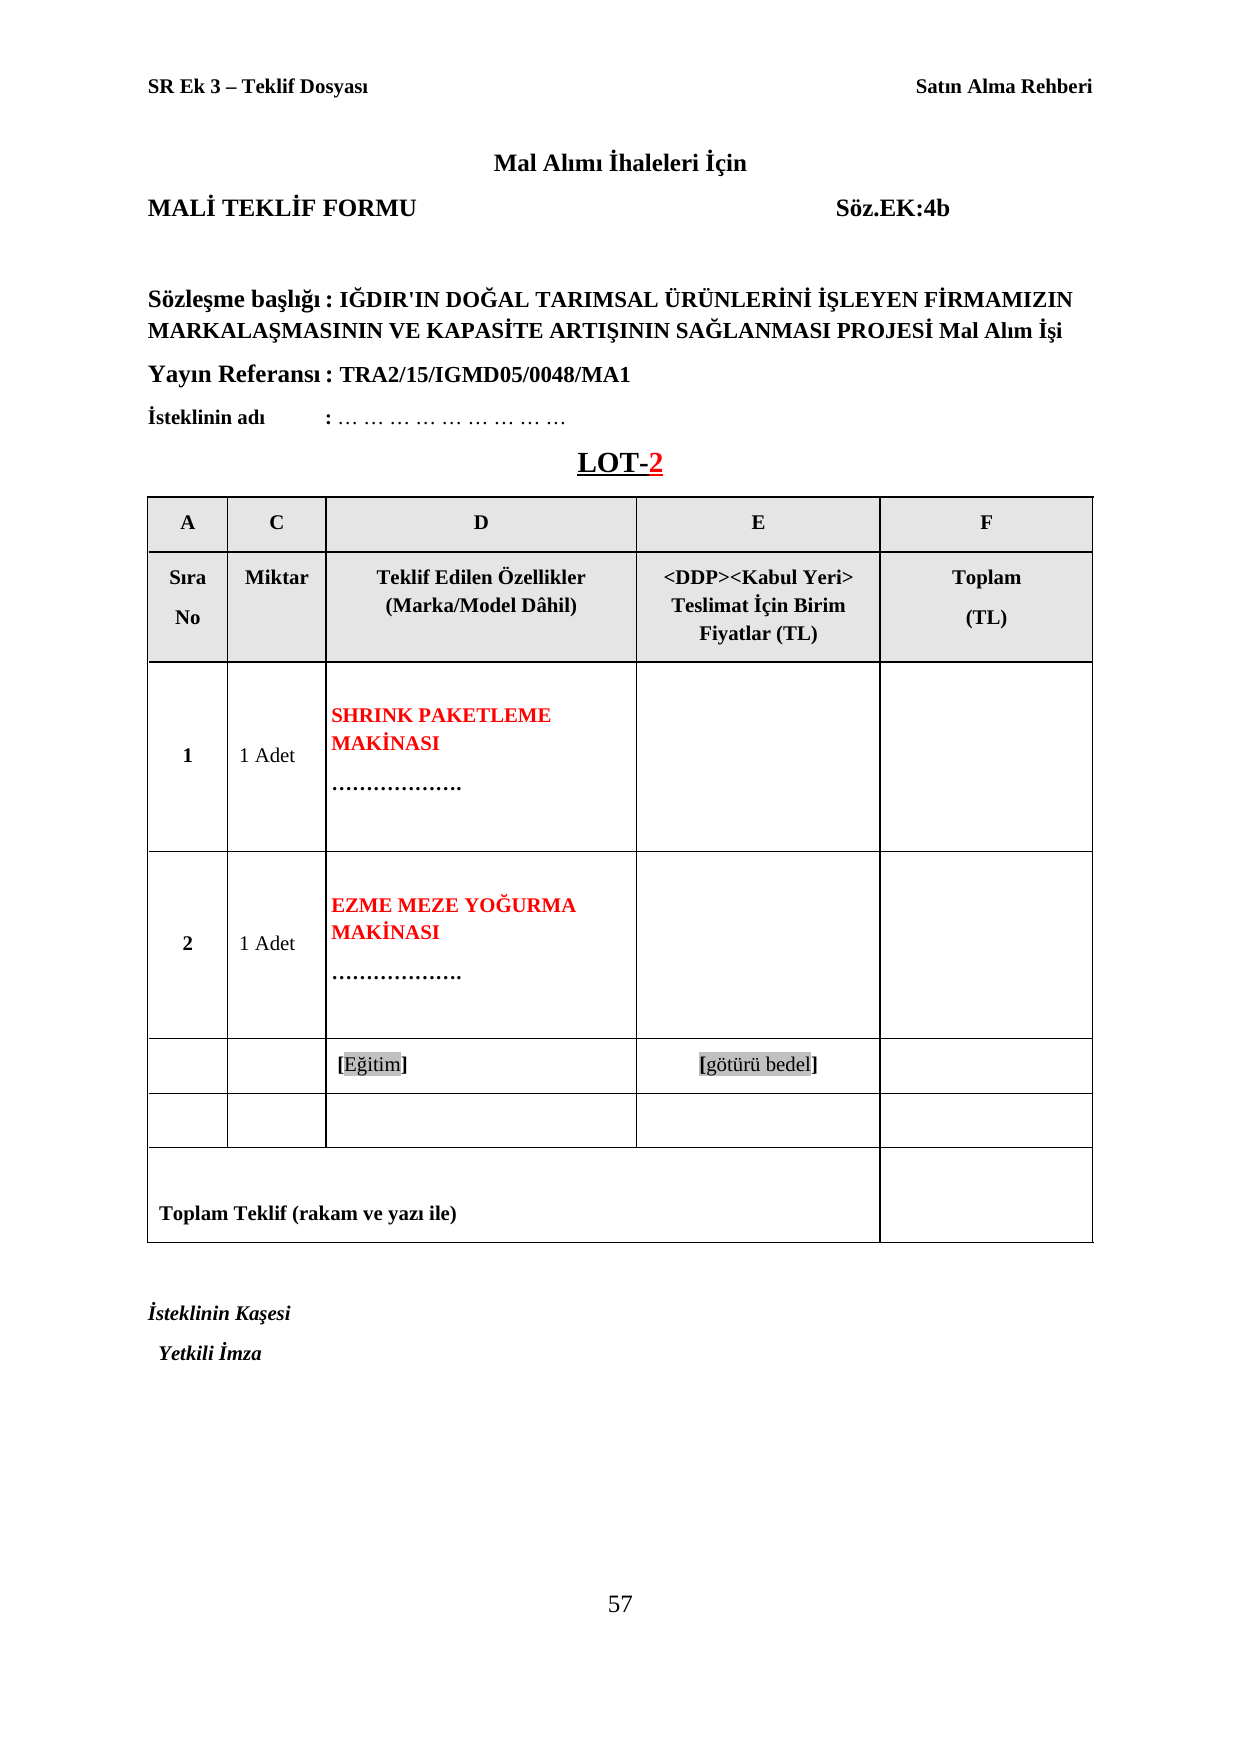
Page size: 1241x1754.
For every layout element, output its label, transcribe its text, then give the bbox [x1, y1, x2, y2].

table_cell Toplam Teklif (rakam ve yazı ile) [148, 1148, 879, 1242]
table_cell 1 Adet [228, 663, 325, 851]
text Sözleşme başlığı : IĞDIR'IN DOĞAL TARIMSAL ÜRÜNLERİNİ İŞLEYEN FİRMAMIZIN MARKALAŞMASININ VE KAPASİTE ARTIŞININ SAĞLANMASI PROJESİ Mal Alım İşi [148, 284, 1093, 343]
table_cell Sıra No [148, 552, 227, 661]
table_cell 1 [148, 662, 227, 851]
table_cell Miktar [228, 553, 325, 661]
text İsteklinin Kaşesi [148, 1301, 1093, 1325]
table_cell [881, 852, 1092, 1038]
text Mal Alımı İhaleleri İçin [148, 148, 1093, 176]
table_header A [148, 498, 227, 551]
text Yayın Referansı : TRA2/15/IGMD05/0048/MA1 [148, 359, 1093, 388]
table_cell [881, 1039, 1092, 1092]
table_header F [881, 498, 1092, 551]
table_cell <DDP><Kabul Yeri> Teslimat İçin Birim Fiyatlar (TL) [637, 553, 879, 661]
table_cell 2 [148, 852, 227, 1038]
table_cell [148, 1094, 227, 1147]
table_cell Toplam (TL) [881, 553, 1092, 661]
table_cell [228, 1094, 325, 1147]
text İsteklinin adı : … … … … … … … … … [148, 405, 1093, 429]
table_cell [881, 1148, 1092, 1242]
table_cell [637, 663, 879, 851]
table_cell [228, 1039, 325, 1092]
table_cell [Eğitim] [327, 1039, 636, 1092]
text Yetkili İmza [148, 1341, 1093, 1365]
table_cell Teklif Edilen Özellikler (Marka/Model Dâhil) [327, 553, 636, 661]
table_cell EZME MEZE YOĞURMA MAKİNASI ………………. [327, 852, 636, 1038]
table_cell [148, 1039, 227, 1092]
table_header C [228, 498, 325, 551]
table_cell [götürü bedel] [637, 1039, 879, 1092]
table_cell SHRINK PAKETLEME MAKİNASI ………………. [327, 663, 636, 851]
table_header D [327, 498, 636, 551]
table_cell [327, 1094, 636, 1147]
text LOT-2 [148, 445, 1093, 479]
table_header E [637, 498, 879, 551]
table_cell [637, 852, 879, 1038]
table_cell [637, 1094, 879, 1147]
table_cell [881, 1094, 1092, 1147]
text MALİ TEKLİF FORMU Söz.EK:4b [148, 193, 1093, 222]
table_cell [881, 663, 1092, 851]
table_cell 1 Adet [228, 852, 325, 1038]
